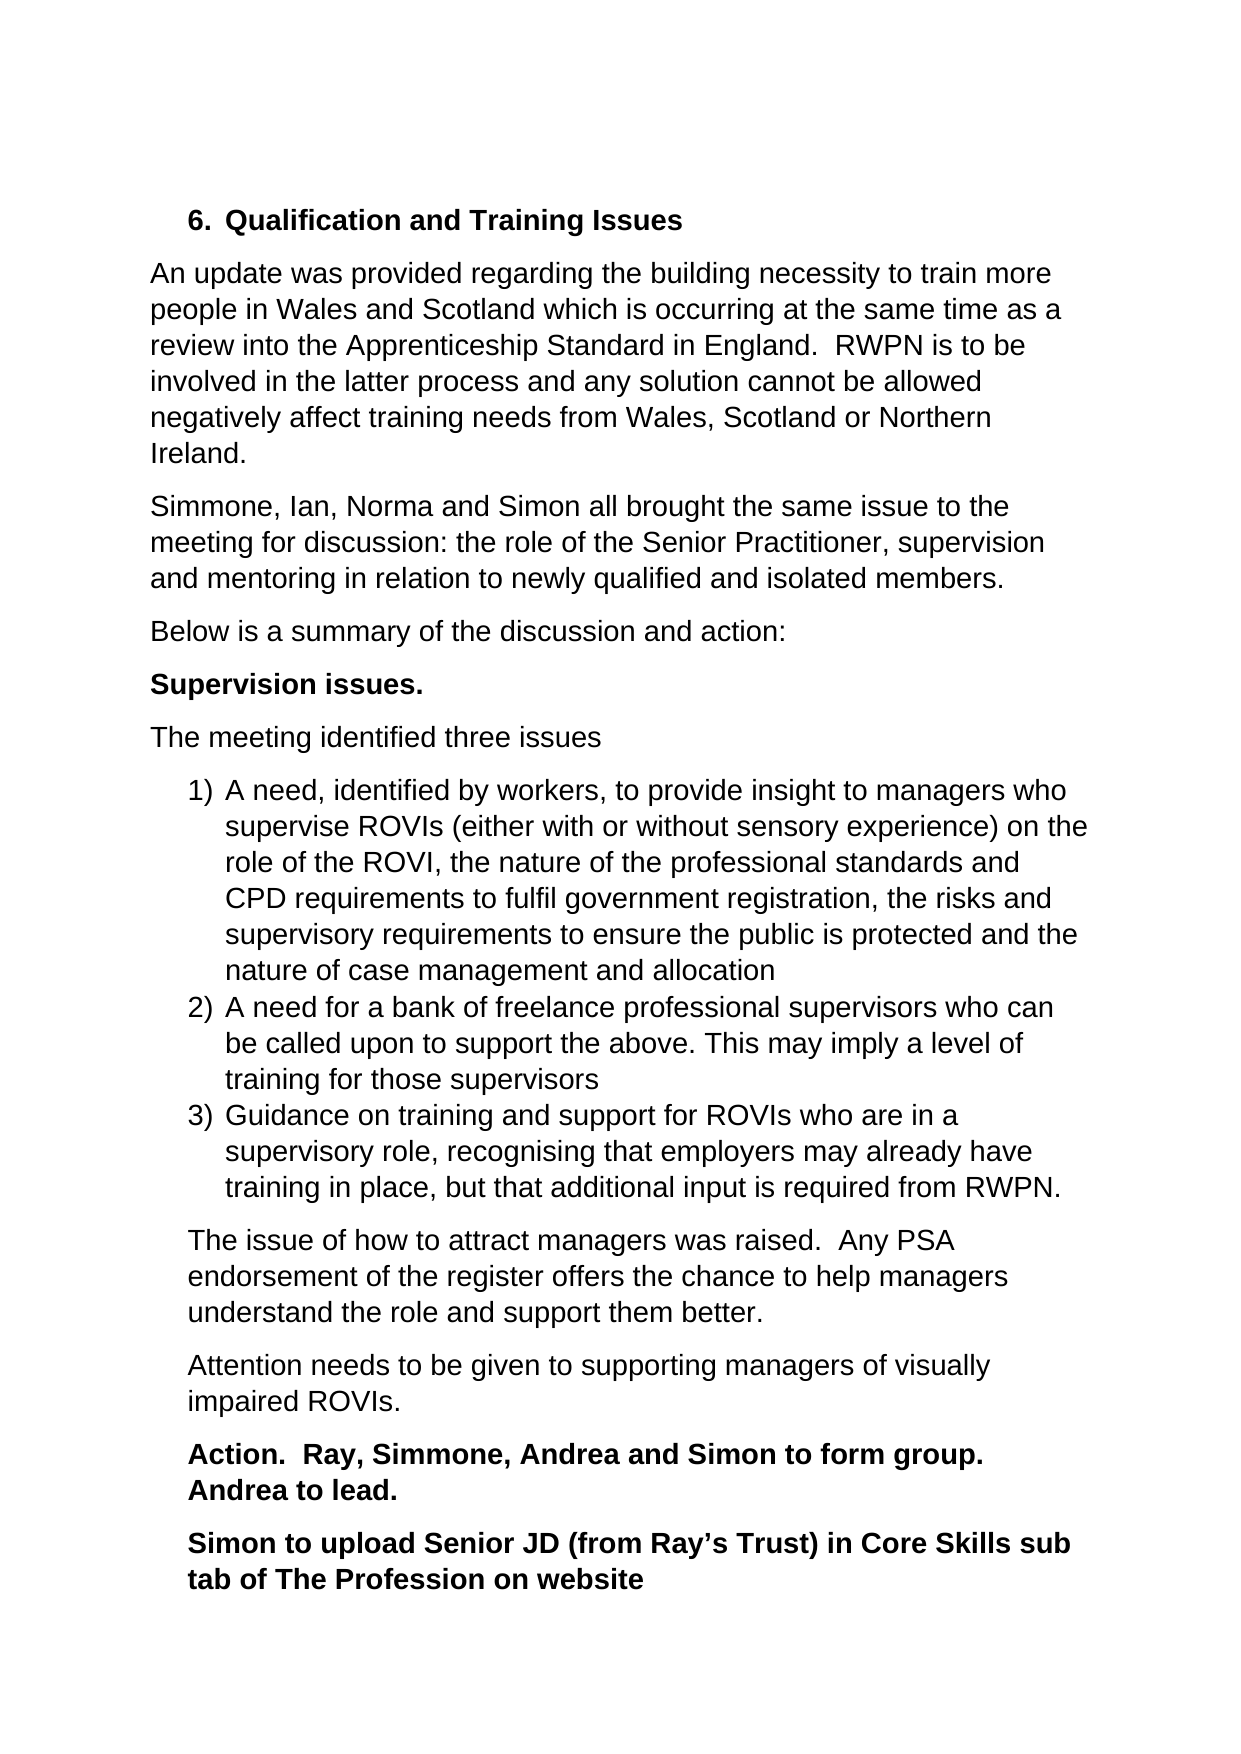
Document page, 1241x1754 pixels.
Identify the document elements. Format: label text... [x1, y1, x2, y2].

list Qualification and Training Issues [187, 203, 1090, 236]
text Supervision issues. [150, 667, 1090, 701]
text Action. Ray, Simmone, Andrea and Simon to form group. Andrea to lead. [187, 1437, 1090, 1507]
list A need, identified by workers, to provide insight to managers who supervise ROVIs (either with or without sensory experience) on the role of the ROVI, the nature of the professional standards and CPD requirements to fulfil government registration, the risks and supervisory requirements to ensure the public is protected and the nature of case management and allocation [187, 773, 1090, 987]
list A need for a bank of freelance professional supervisors who can be called upon to support the above. This may imply a level of training for those supervisors [187, 989, 1090, 1095]
text An update was provided regarding the building necessity to train more people in Wales and Scotland which is occurring at the same time as a review into the Apprenticeship Standard in England. RWPN is to be involved in the latter process and any solution cannot be allowed negatively affect training needs from Wales, Scotland or Northern Ireland. [150, 256, 1090, 470]
text Simon to upload Senior JD (from Ray’s Trust) in Core Skills sub tab of The Profession on website [187, 1526, 1090, 1596]
text Below is a summary of the discussion and action: [150, 614, 1090, 648]
text The meeting identified three issues [150, 720, 1090, 753]
text Simmone, Ian, Norma and Simon all brought the same issue to the meeting for discussion: the role of the Senior Practitioner, supervision and mentoring in relation to newly qualified and isolated members. [150, 489, 1090, 595]
list Guidance on training and support for ROVIs who are in a supervisory role, recognising that employers may already have training in place, but that additional input is required from RWPN. [187, 1098, 1090, 1204]
text Attention needs to be given to supporting managers of visually impaired ROVIs. [187, 1348, 1090, 1418]
text The issue of how to attract managers was raised. Any PSA endorsement of the register offers the chance to help managers understand the role and support them better. [187, 1223, 1090, 1329]
